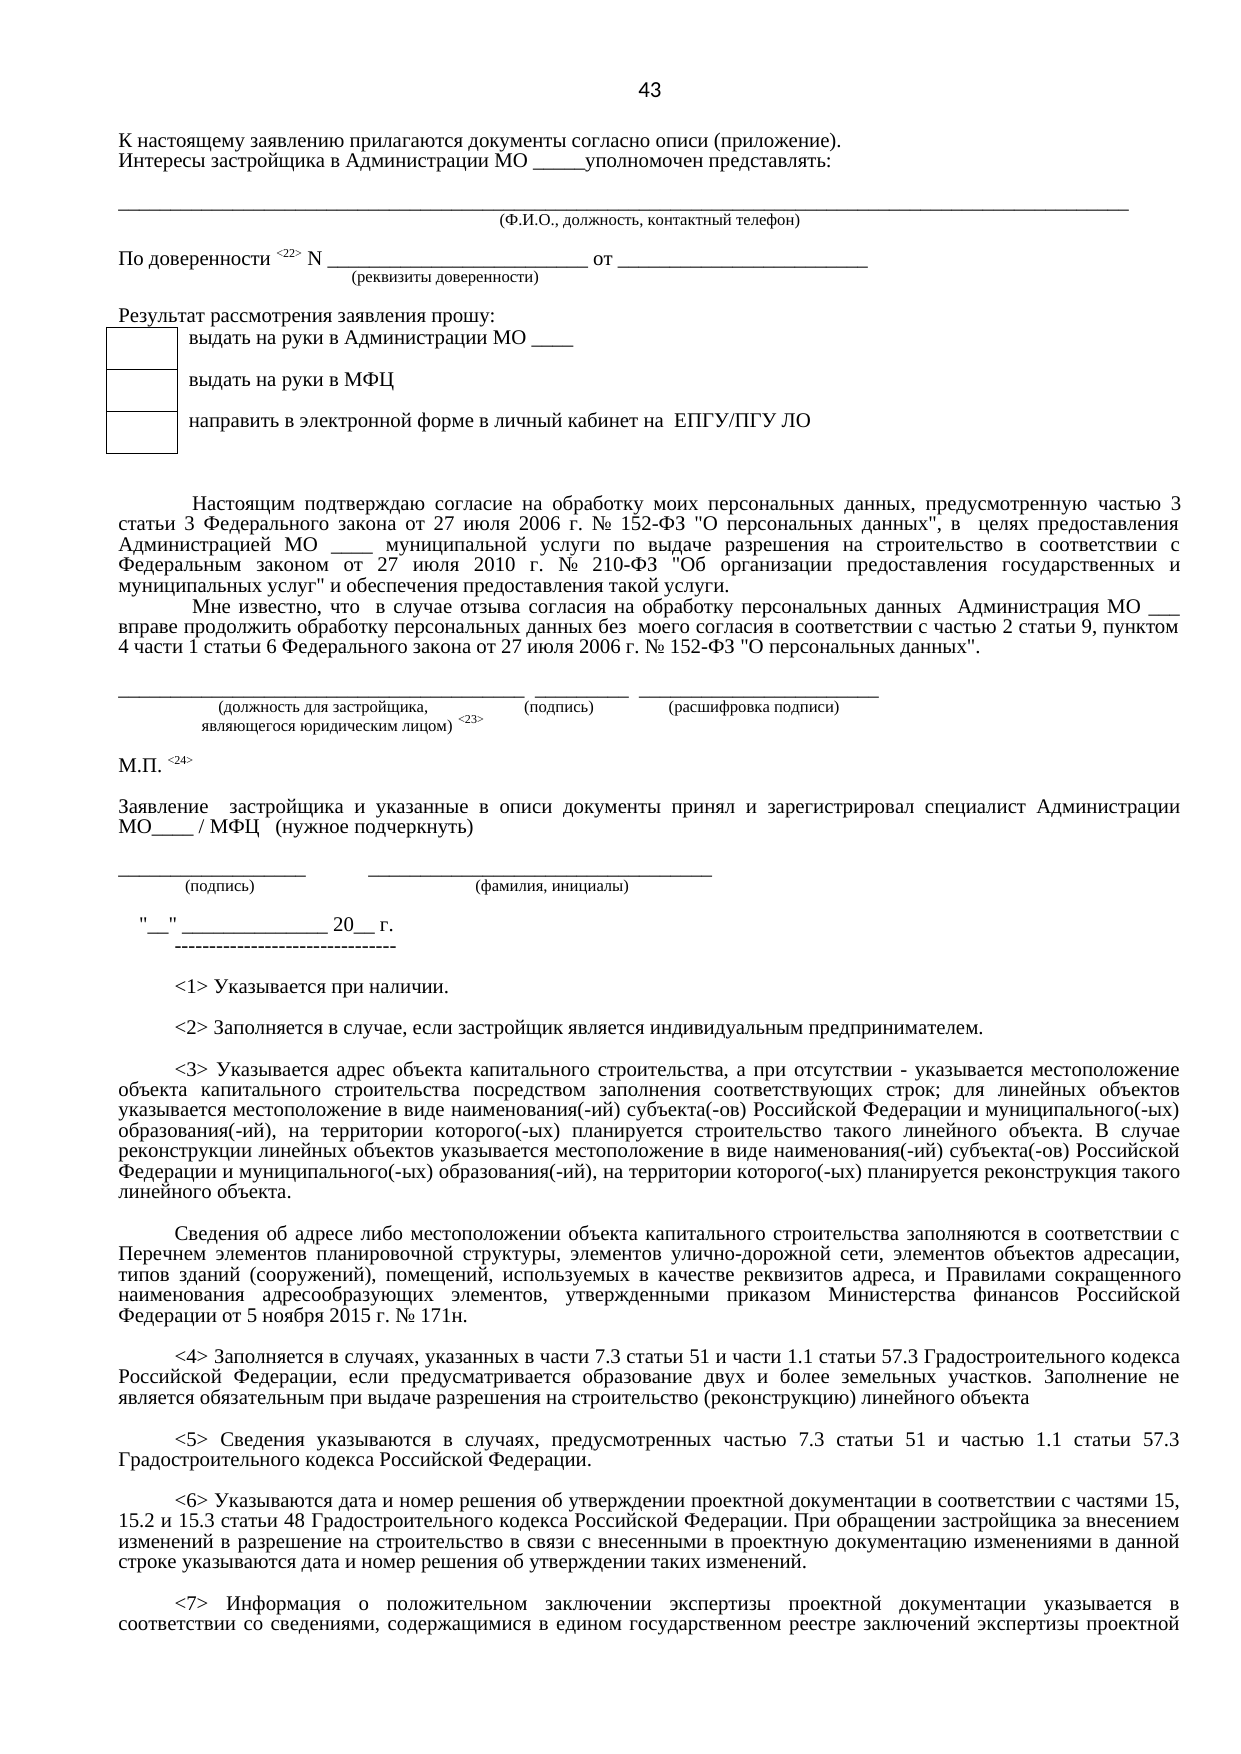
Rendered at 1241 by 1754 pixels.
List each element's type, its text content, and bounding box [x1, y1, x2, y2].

table_cell [107, 412, 177, 452]
text (подпись) (фамилия, инициалы) [118, 879, 485, 895]
text <3> Указывается адрес объекта капитального строительства, а при отсутствии - указывается местоположение объекта капитального строительства посредством заполнения соответствующих строк; для линейных объектов указывается местоположение в виде наименования(-ий) субъекта(-ов) Российской Федерации и муниципального(-ых) образования(-ий), на территории которого(-ых) планируется строительство такого линейного объекта. В случае реконструкции линейных объектов указывается местоположение в виде наименования(-ий) субъекта(-ов) Российской Федерации и муниципального(-ых) образования(-ий), на территории которого(-ых) планируется реконструкция такого линейного объекта. [118, 1060, 1181, 1203]
table_cell направить в электронной форме в личный кабинет на ЕПГУ/ПГУ ЛО [178, 411, 1192, 452]
text (должность для застройщика, (подпись) (расшифровка подписи) [118, 699, 1181, 715]
text являющегося юридическим лицом) <23> [118, 715, 1181, 736]
text (Ф.И.О., должность, контактный телефон) [772, 213, 1181, 229]
table_cell [107, 370, 177, 411]
text Заявление застройщика и указанные в описи документы принял и зарегистрировал специалист Администрации МО____ / МФЦ (нужное подчеркнуть) [118, 797, 1181, 838]
table_header [107, 328, 177, 369]
text М.П. <24> [118, 756, 1181, 777]
text Настоящим подтверждаю согласие на обработку моих персональных данных, предусмотренную частью 3 статьи 3 Федерального закона от 27 июля 2006 г. № 152-ФЗ "О персональных данных", в целях предоставления Администрацией МО ____ муниципальной услуги по выдаче разрешения на строительство в соответствии с Федеральным законом от 27 июля 2010 г. № 210-ФЗ "Об организации предоставления государственных и муниципальных услуг" и обеспечения предоставления такой услуги. [118, 494, 1181, 597]
text <5> Сведения указываются в случаях, предусмотренных частью 7.3 статьи 51 и частью 1.1 статьи 57.3 Градостроительного кодекса Российской Федерации. [118, 1430, 1181, 1471]
text _________________________________________________________________________________________________ [118, 192, 1181, 213]
text <2> Заполняется в случае, если застройщик является индивидуальным предпринимателем. [118, 1018, 1181, 1039]
text (подпись) (фамилия, инициалы) [486, 879, 1181, 895]
table_header выдать на руки в Администрации МО ____ [178, 327, 1192, 369]
text "__" ______________ 20__ г. [118, 916, 1181, 936]
text По доверенности <22> N _________________________ от ________________________ [118, 249, 1181, 270]
text Интересы застройщика в Администрации МО _____уполномочен представлять: [118, 151, 1181, 172]
text Мне известно, что в случае отзыва согласия на обработку персональных данных Администрация МО ___ вправе продолжить обработку персональных данных без моего согласия в соответствии с частью 2 статьи 9, пунктом 4 части 1 статьи 6 Федерального закона от 27 июля 2006 г. № 152-ФЗ "О персональных данных". [118, 597, 1181, 658]
text Сведения об адресе либо местоположении объекта капитального строительства заполняются в соответствии с Перечнем элементов планировочной структуры, элементов улично-дорожной сети, элементов объектов адресации, типов зданий (сооружений), помещений, используемых в качестве реквизитов адреса, и Правилами сокращенного наименования адресообразующих элементов, утвержденными приказом Министерства финансов Российской Федерации от 5 ноября 2015 г. № 171н. [118, 1224, 1181, 1327]
text (Ф.И.О., должность, контактный телефон) [118, 213, 771, 229]
text К настоящему заявлению прилагаются документы согласно описи (приложение). [118, 131, 1181, 151]
text <1> Указывается при наличии. [118, 977, 1181, 998]
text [118, 1594, 1181, 1635]
table_cell выдать на руки в МФЦ [178, 369, 1192, 411]
text <4> Заполняется в случаях, указанных в части 7.3 статьи 51 и части 1.1 статьи 57.3 Градостроительного кодекса Российской Федерации, если предусматривается образование двух и более земельных участков. Заполнение не является обязательным при выдаче разрешения на строительство (реконструкцию) линейного объекта [118, 1347, 1181, 1409]
text <6> Указываются дата и номер решения об утверждении проектной документации в соответствии с частями 15, 15.2 и 15.3 статьи 48 Градостроительного кодекса Российской Федерации. При обращении застройщика за внесением изменений в разрешение на строительство в связи с внесенными в проектную документацию изменениями в данной строке указываются дата и номер решения об утверждении таких изменений. [118, 1491, 1181, 1573]
text __________________ _________________________________ [118, 858, 1181, 879]
text _______________________________________ _________ _______________________ [118, 679, 1181, 699]
text -------------------------------- [118, 936, 1181, 956]
text (реквизиты доверенности) [118, 270, 1181, 286]
text Результат рассмотрения заявления прошу: [118, 306, 1181, 327]
